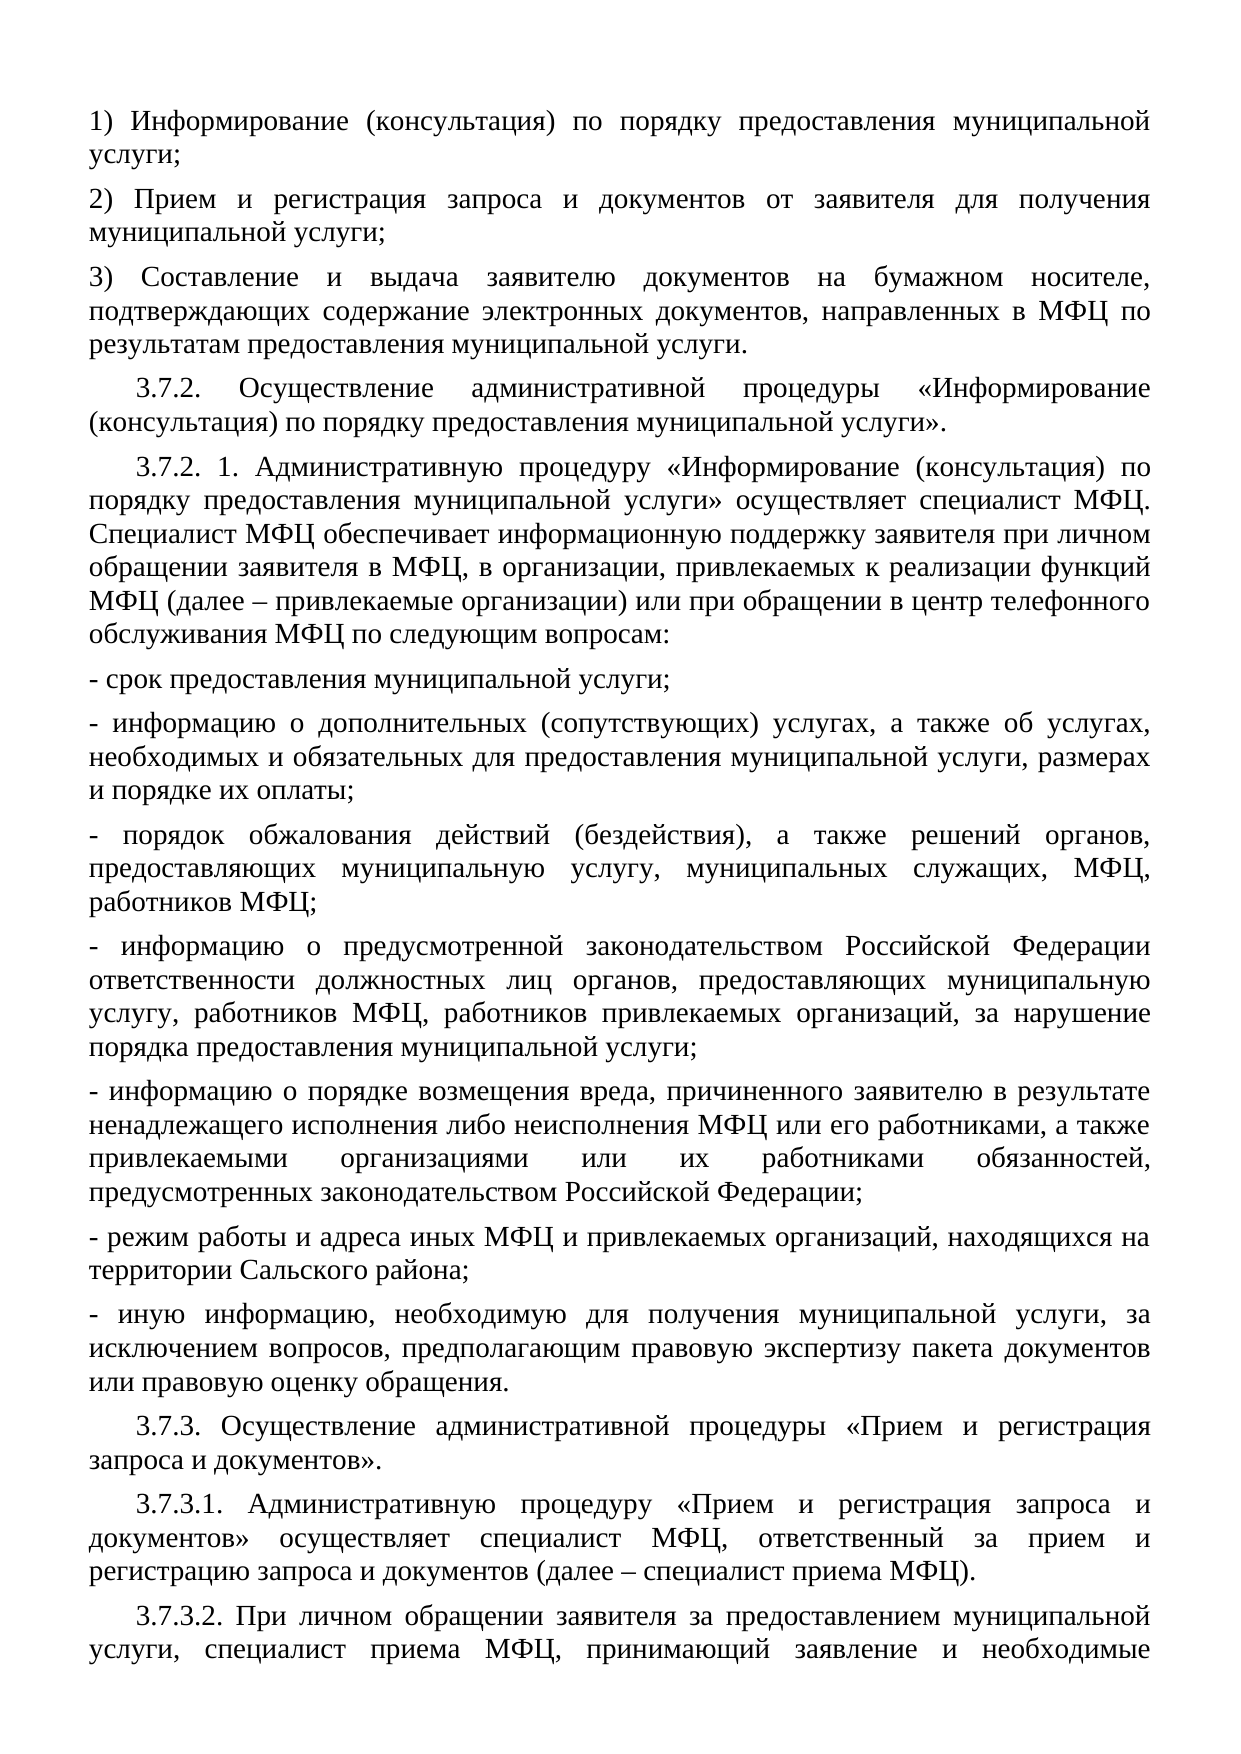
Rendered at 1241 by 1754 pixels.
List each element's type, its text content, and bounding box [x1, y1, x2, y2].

text 3) Составление и выдача заявителю документов на бумажном носителе, подтверждающих содержание электронных документов, направленных в МФЦ по результатам предоставления муниципальной услуги. [89, 259, 1152, 360]
text 3.7.3. Осуществление административной процедуры «Прием и регистрация запроса и документов». [89, 1408, 1152, 1475]
text - режим работы и адреса иных МФЦ и привлекаемых организаций, находящихся на территории Сальского района; [89, 1219, 1152, 1286]
text 3.7.2. 1. Административную процедуру «Информирование (консультация) по порядку предоставления муниципальной услуги» осуществляет специалист МФЦ. Специалист МФЦ обеспечивает информационную поддержку заявителя при личном обращении заявителя в МФЦ, в организации, привлекаемых к реализации функций МФЦ (далее – привлекаемые организации) или при обращении в центр телефонного обслуживания МФЦ по следующим вопросам: [89, 449, 1152, 650]
text 2) Прием и регистрация запроса и документов от заявителя для получения муниципальной услуги; [89, 181, 1152, 248]
text - срок предоставления муниципальной услуги; [89, 661, 1152, 694]
text - информацию о порядке возмещения вреда, причиненного заявителю в результате ненадлежащего исполнения либо неисполнения МФЦ или его работниками, а также привлекаемыми организациями или их работниками обязанностей, предусмотренных законодательством Российской Федерации; [89, 1073, 1152, 1208]
text - информацию о дополнительных (сопутствующих) услугах, а также об услугах, необходимых и обязательных для предоставления муниципальной услуги, размерах и порядке их оплаты; [89, 705, 1152, 806]
text - иную информацию, необходимую для получения муниципальной услуги, за исключением вопросов, предполагающим правовую экспертизу пакета документов или правовую оценку обращения. [89, 1297, 1152, 1397]
text 1) Информирование (консультация) по порядку предоставления муниципальной услуги; [89, 103, 1152, 170]
text 3.7.2. Осуществление административной процедуры «Информирование (консультация) по порядку предоставления муниципальной услуги». [89, 371, 1152, 438]
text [89, 1598, 1152, 1665]
text - порядок обжалования действий (бездействия), а также решений органов, предоставляющих муниципальную услугу, муниципальных служащих, МФЦ, работников МФЦ; [89, 817, 1152, 917]
text - информацию о предусмотренной законодательством Российской Федерации ответственности должностных лиц органов, предоставляющих муниципальную услугу, работников МФЦ, работников привлекаемых организаций, за нарушение порядка предоставления муниципальной услуги; [89, 928, 1152, 1063]
text 3.7.3.1. Административную процедуру «Прием и регистрация запроса и документов» осуществляет специалист МФЦ, ответственный за прием и регистрацию запроса и документов (далее – специалист приема МФЦ). [89, 1486, 1152, 1587]
